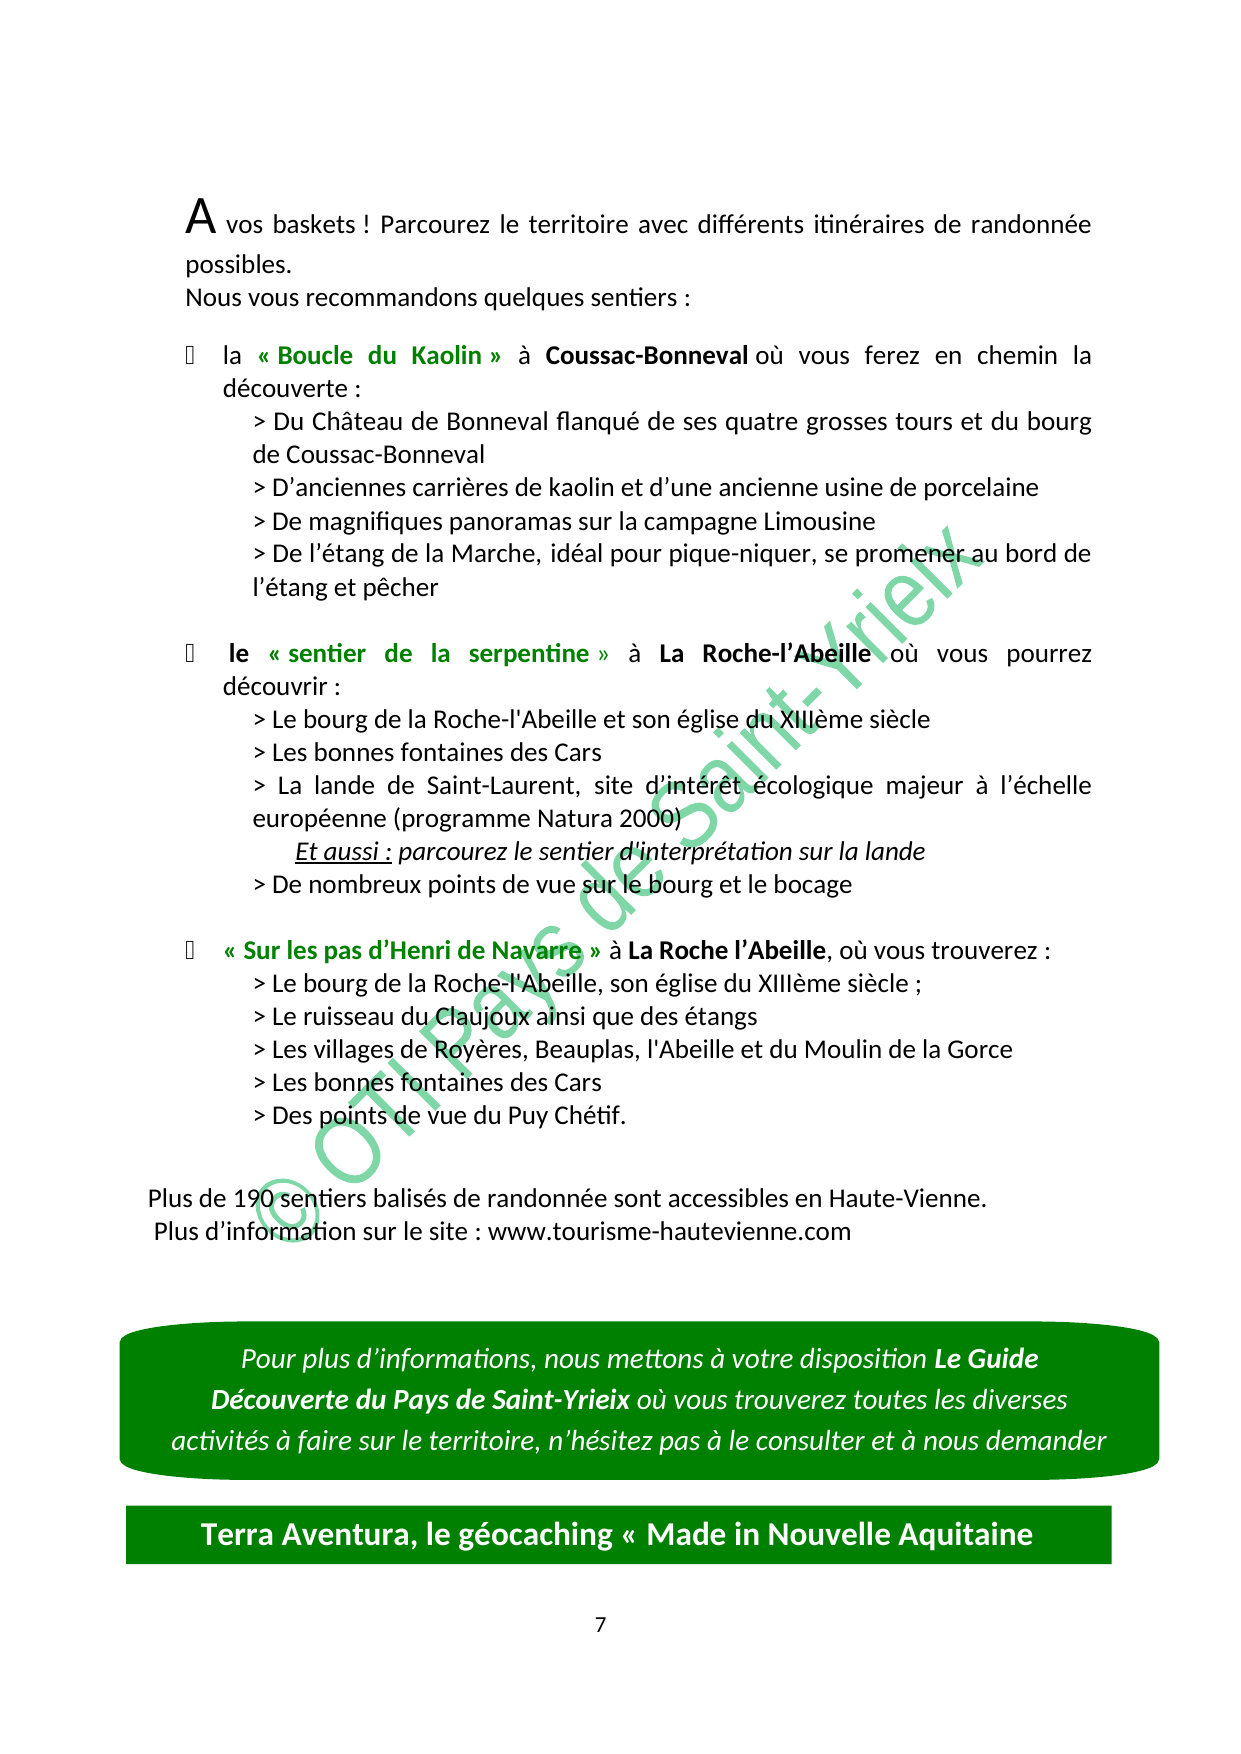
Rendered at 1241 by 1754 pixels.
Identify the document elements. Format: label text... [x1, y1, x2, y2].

text > Le bourg de la Roche-l'Abeille, son église du XIIIème siècle ; [252, 966, 1093, 999]
text Terra Aventura, le géocaching « Made in Nouvelle Aquitaine [148, 1513, 1093, 1554]
text > Le ruisseau du Claujoux ainsi que des étangs [252, 999, 1093, 1032]
text Nous vous recommandons quelques sentiers : [185, 280, 1093, 313]
text Plus d’information sur le site : www.tourisme-hautevienne.com [148, 1214, 1093, 1247]
text A vos baskets ! Parcourez le territoire avec différents itinéraires de randonnée possibles. [185, 181, 1093, 280]
text > Les villages de Royères, Beauplas, l'Abeille et du Moulin de la Gorce [252, 1032, 1093, 1065]
list le « sentier de la serpentine » à La Roche-l’Abeille où vous pourrez découvrir : [185, 636, 1093, 702]
text > Des points de vue du Puy Chétif. [252, 1098, 1093, 1131]
list « Sur les pas d’Henri de Navarre » à La Roche l’Abeille, où vous trouverez : [185, 933, 1093, 966]
list > Le bourg de la Roche-l'Abeille et son église du XIIIème siècle [252, 702, 1093, 735]
text > La lande de Saint-Laurent, site d’intérêt écologique majeur à l’échelle européenne (programme Natura 2000) [252, 768, 1093, 834]
list > De magnifiques panoramas sur la campagne Limousine [252, 504, 1093, 537]
list > D’anciennes carrières de kaolin et d’une ancienne usine de porcelaine [252, 471, 1093, 504]
text > De nombreux points de vue sur le bourg et le bocage [252, 867, 1093, 900]
text Et aussi : parcourez le sentier d'interprétation sur la lande [259, 834, 1093, 867]
text Plus de 190 sentiers balisés de randonnée sont accessibles en Haute-Vienne. [148, 1181, 1093, 1214]
list > Les bonnes fontaines des Cars [252, 735, 1093, 768]
list > De l’étang de la Marche, idéal pour pique-niquer, se promener au bord de l’étang et pêcher [252, 537, 1093, 603]
text > Les bonnes fontaines des Cars [252, 1065, 1093, 1098]
list > Du Château de Bonneval flanqué de ses quatre grosses tours et du bourg de Coussac-Bonneval [252, 404, 1093, 471]
list la « Boucle du Kaolin » à Coussac-Bonneval où vous ferez en chemin la découverte : [185, 338, 1093, 404]
